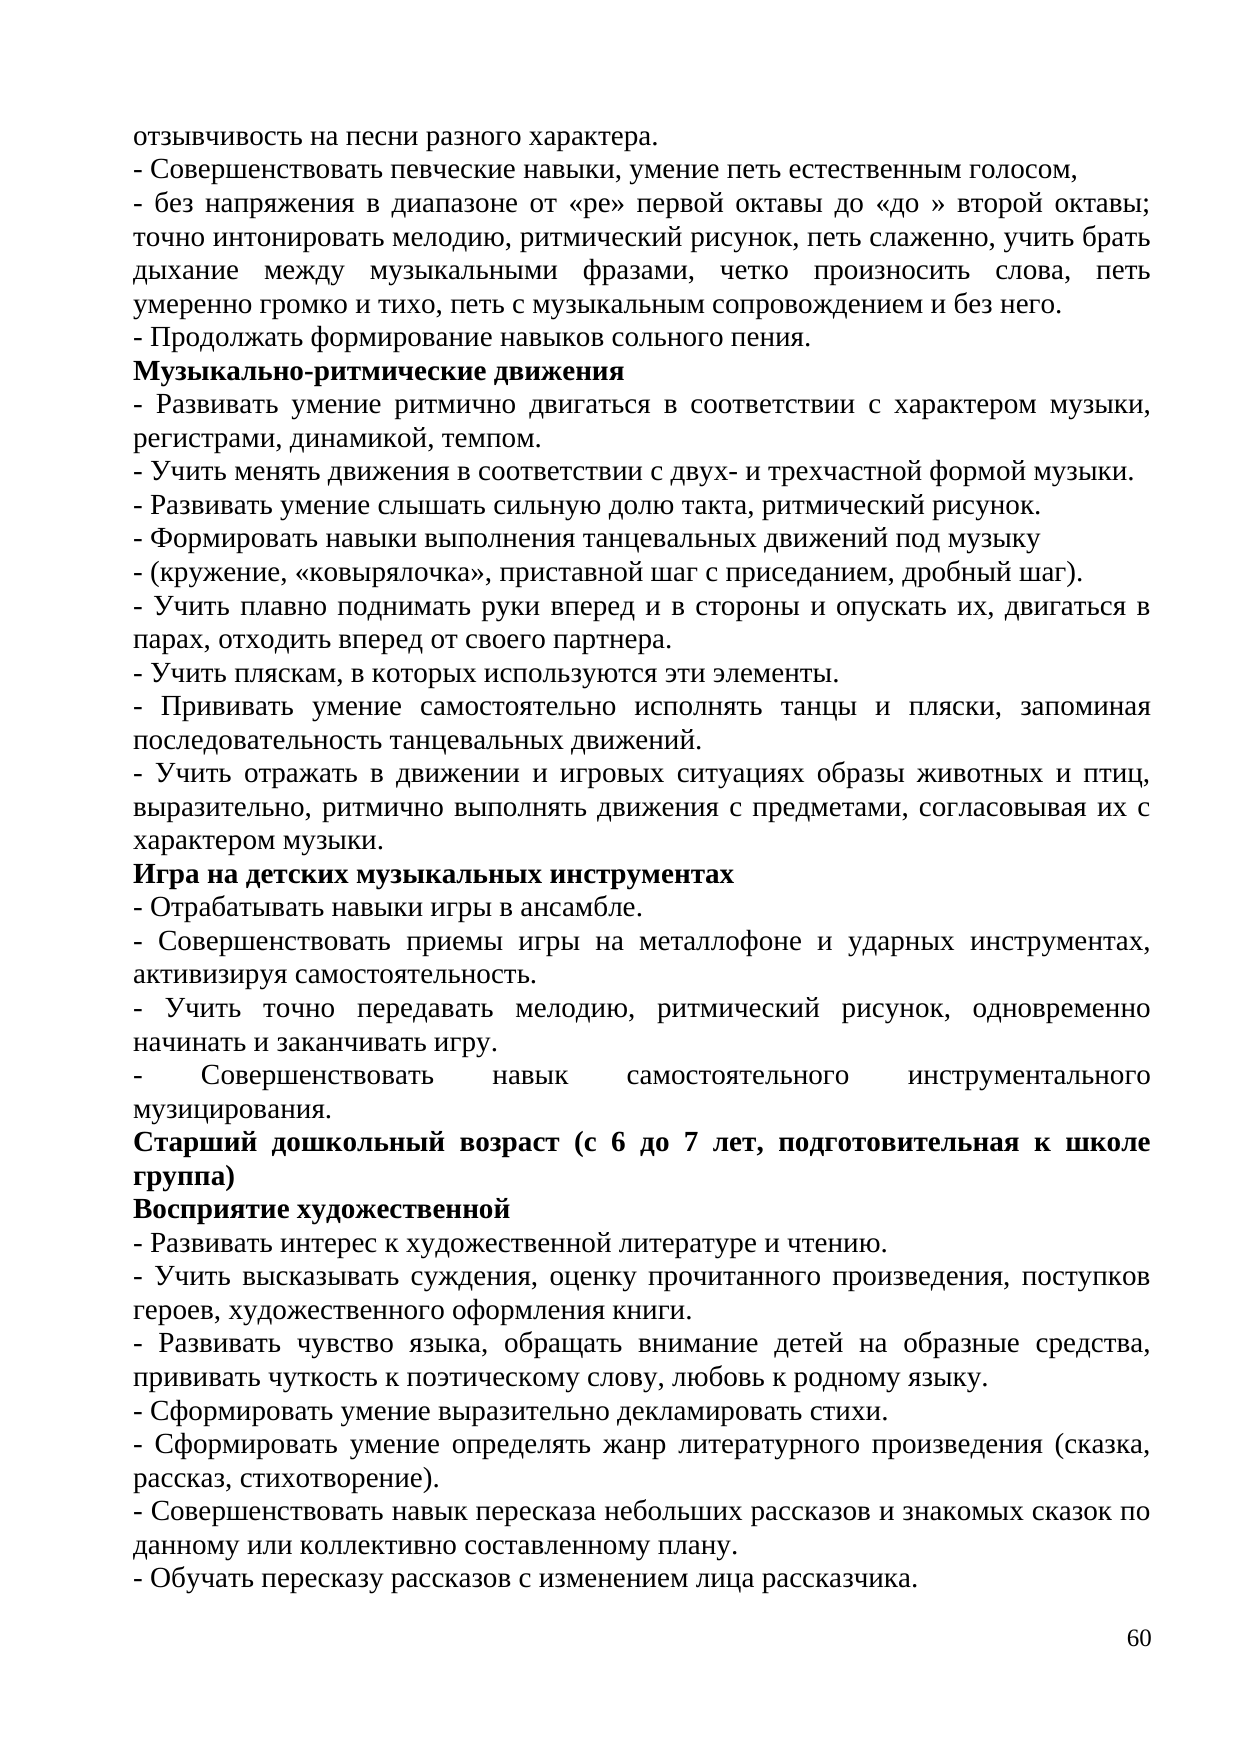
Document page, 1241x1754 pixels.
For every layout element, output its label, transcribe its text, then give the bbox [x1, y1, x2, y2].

text - Совершенствовать навык пересказа небольших рассказов и знакомых сказок по данному или коллективно составленному плану. [133, 1493, 1152, 1560]
text - Совершенствовать певческие навыки, умение петь естественным голосом, [133, 152, 1152, 185]
text - Учить менять движения в соответствии с двух- и трехчастной формой музыки. [133, 453, 1152, 487]
text - Развивать интерес к художественной литературе и чтению. [133, 1225, 1152, 1258]
text - Развивать чувство языка, обращать внимание детей на образные средства, прививать чуткость к поэтическому слову, любовь к родному языку. [133, 1326, 1152, 1393]
text - Учить точно передавать мелодию, ритмический рисунок, одновременно начинать и заканчивать игру. [133, 990, 1152, 1057]
text - Сформировать умение определять жанр литературного произведения (сказка, рассказ, стихотворение). [133, 1426, 1152, 1493]
text - Развивать умение ритмично двигаться в соответствии с характером музыки, регистрами, динамикой, темпом. [133, 386, 1152, 453]
text - без напряжения в диапазоне от «ре» первой октавы до «до » второй октавы; точно интонировать мелодию, ритмический рисунок, петь слаженно, учить брать дыхание между музыкальными фразами, четко произносить слова, петь умеренно громко и тихо, петь с музыкальным сопровождением и без него. [133, 185, 1152, 319]
text - Сформировать умение выразительно декламировать стихи. [133, 1393, 1152, 1426]
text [133, 118, 1152, 152]
text Старший дошкольный возраст (с 6 до 7 лет, подготовительная к школе группа) [133, 1124, 1152, 1191]
text Игра на детских музыкальных инструментах [133, 856, 1152, 889]
text - Совершенствовать навык самостоятельного инструментального музицирования. [133, 1057, 1152, 1124]
text - Формировать навыки выполнения танцевальных движений под музыку [133, 521, 1152, 554]
text - Развивать умение слышать сильную долю такта, ритмический рисунок. [133, 487, 1152, 521]
text - Совершенствовать приемы игры на металлофоне и ударных инструментах, активизируя самостоятельность. [133, 923, 1152, 990]
text - Продолжать формирование навыков сольного пения. [133, 319, 1152, 353]
text - Учить плавно поднимать руки вперед и в стороны и опускать их, двигаться в парах, отходить вперед от своего партнера. [133, 588, 1152, 655]
text Музыкально-ритмические движения [133, 353, 1152, 386]
text - Прививать умение самостоятельно исполнять танцы и пляски, запоминая последовательность танцевальных движений. [133, 688, 1152, 755]
text Восприятие художественной [133, 1191, 1152, 1225]
text - Учить отражать в движении и игровых ситуациях образы животных и птиц, выразительно, ритмично выполнять движения с предметами, согласовывая их с характером музыки. [133, 755, 1152, 856]
text - Отрабатывать навыки игры в ансамбле. [133, 889, 1152, 923]
text - Учить пляскам, в которых используются эти элементы. [133, 655, 1152, 688]
text - (кружение, «ковырялочка», приставной шаг с приседанием, дробный шаг). [133, 554, 1152, 588]
text - Обучать пересказу рассказов с изменением лица рассказчика. [133, 1560, 1152, 1594]
text - Учить высказывать суждения, оценку прочитанного произведения, поступков героев, художественного оформления книги. [133, 1258, 1152, 1326]
